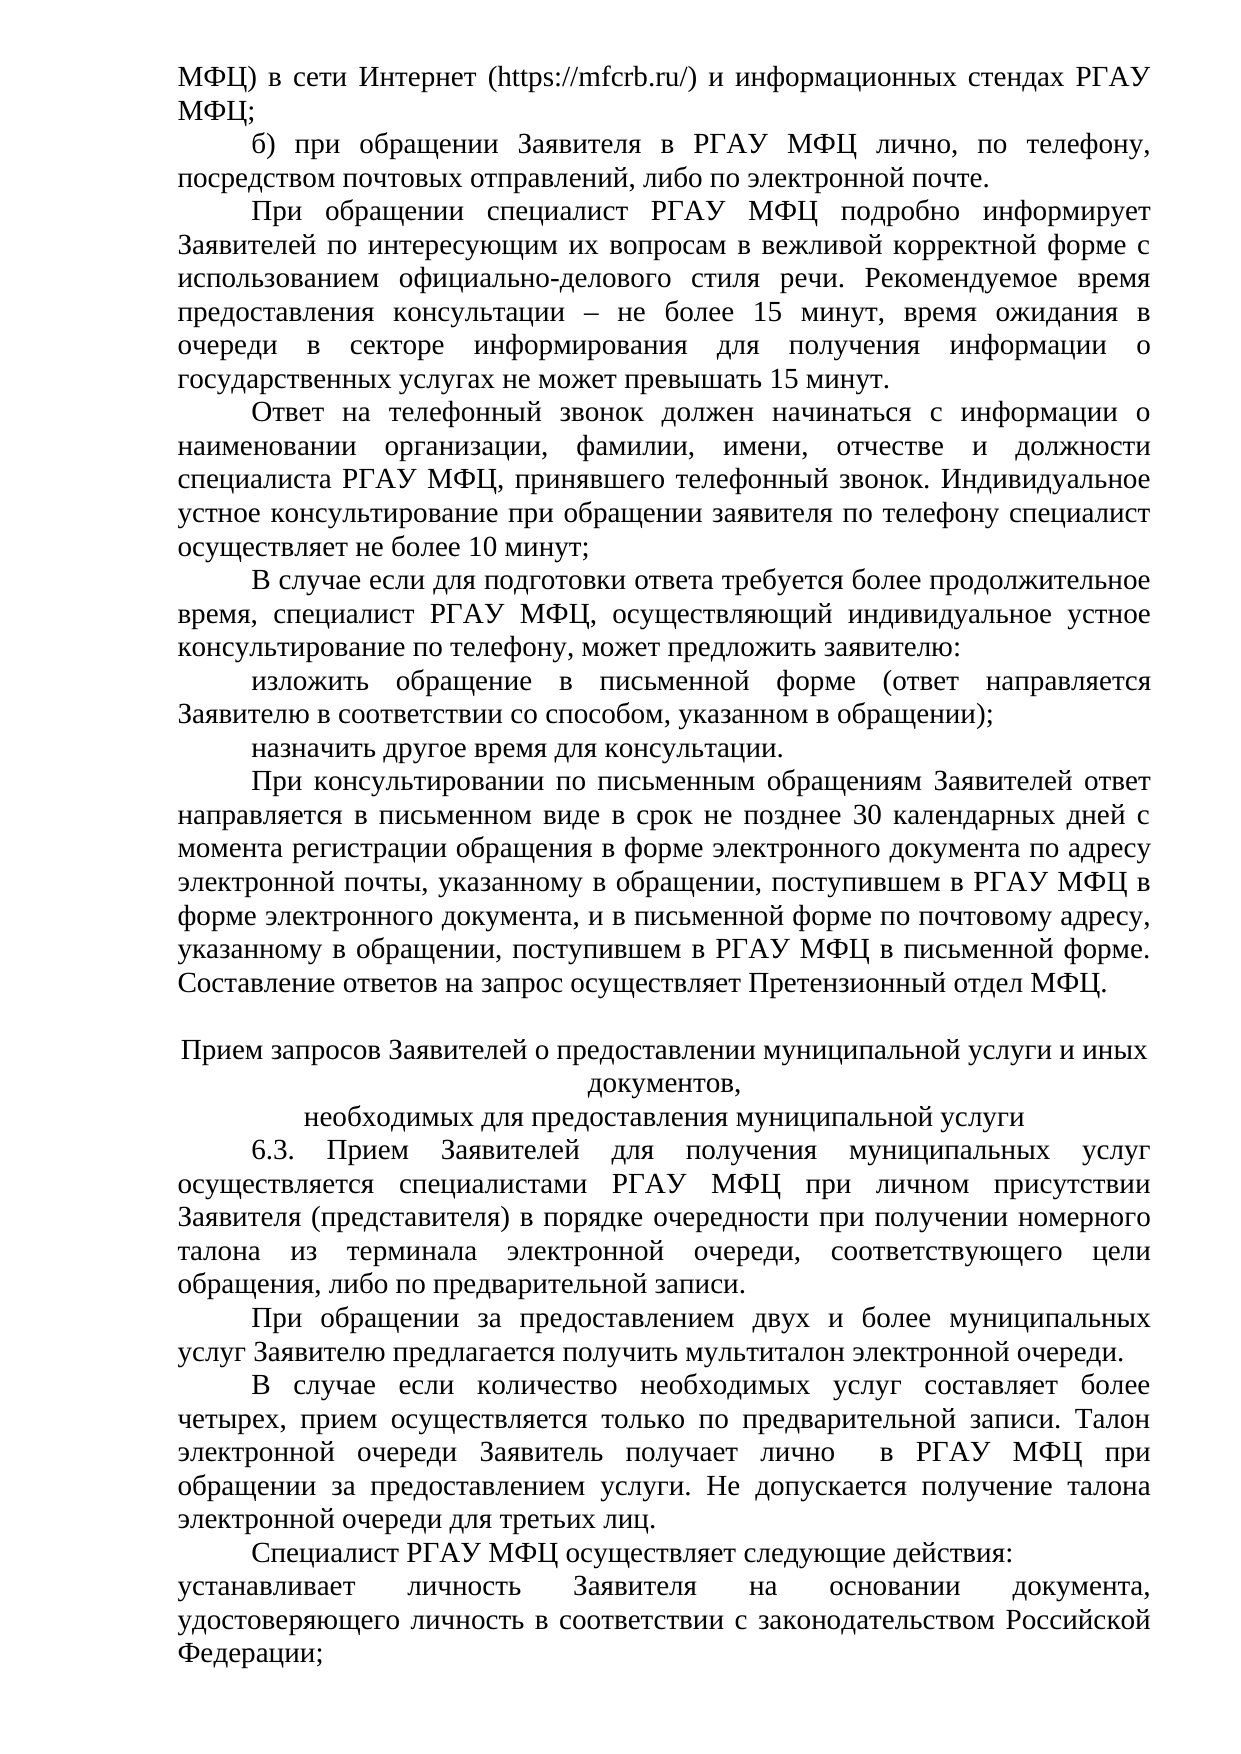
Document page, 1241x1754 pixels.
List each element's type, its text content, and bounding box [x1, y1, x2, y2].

text необходимых для предоставления муниципальной услуги [177, 1099, 1152, 1132]
text б) при обращении Заявителя в РГАУ МФЦ лично, по телефону, посредством почтовых отправлений, либо по электронной почте. [177, 126, 1152, 193]
text В случае если количество необходимых услуг составляет более четырех, прием осуществляется только по предварительной записи. Талон электронной очереди Заявитель получает лично в РГАУ МФЦ при обращении за предоставлением услуги. Не допускается получение талона электронной очереди для третьих лиц. [177, 1367, 1152, 1535]
text При обращении специалист РГАУ МФЦ подробно информирует Заявителей по интересующим их вопросам в вежливой корректной форме с использованием официально-делового стиля речи. Рекомендуемое время предоставления консультации – не более 15 минут, время ожидания в очереди в секторе информирования для получения информации о государственных услугах не может превышать 15 минут. [177, 193, 1152, 394]
text Прием запросов Заявителей о предоставлении муниципальной услуги и иных документов, [177, 1032, 1152, 1099]
text В случае если для подготовки ответа требуется более продолжительное время, специалист РГАУ МФЦ, осуществляющий индивидуальное устное консультирование по телефону, может предложить заявителю: [177, 562, 1152, 663]
text При консультировании по письменным обращениям Заявителей ответ направляется в письменном виде в срок не позднее 30 календарных дней с момента регистрации обращения в форме электронного документа по адресу электронной почты, указанному в обращении, поступившем в РГАУ МФЦ в форме электронного документа, и в письменной форме по почтовому адресу, указанному в обращении, поступившем в РГАУ МФЦ в письменной форме. Составление ответов на запрос осуществляет Претензионный отдел МФЦ. [177, 763, 1152, 998]
text 6.3. Прием Заявителей для получения муниципальных услуг осуществляется специалистами РГАУ МФЦ при личном присутствии Заявителя (представителя) в порядке очередности при получении номерного талона из терминала электронной очереди, соответствующего цели обращения, либо по предварительной записи. [177, 1132, 1152, 1300]
text устанавливает личность Заявителя на основании документа, удостоверяющего личность в соответствии с законодательством Российской Федерации; [177, 1568, 1152, 1669]
text Специалист РГАУ МФЦ осуществляет следующие действия: [177, 1535, 1152, 1568]
text изложить обращение в письменной форме (ответ направляется Заявителю в соответствии со способом, указанном в обращении); [177, 663, 1152, 730]
text Ответ на телефонный звонок должен начинаться с информации о наименовании организации, фамилии, имени, отчестве и должности специалиста РГАУ МФЦ, принявшего телефонный звонок. Индивидуальное устное консультирование при обращении заявителя по телефону специалист осуществляет не более 10 минут; [177, 394, 1152, 562]
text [177, 59, 1152, 126]
text назначить другое время для консультации. [177, 730, 1152, 763]
text При обращении за предоставлением двух и более муниципальных услуг Заявителю предлагается получить мультиталон электронной очереди. [177, 1300, 1152, 1367]
